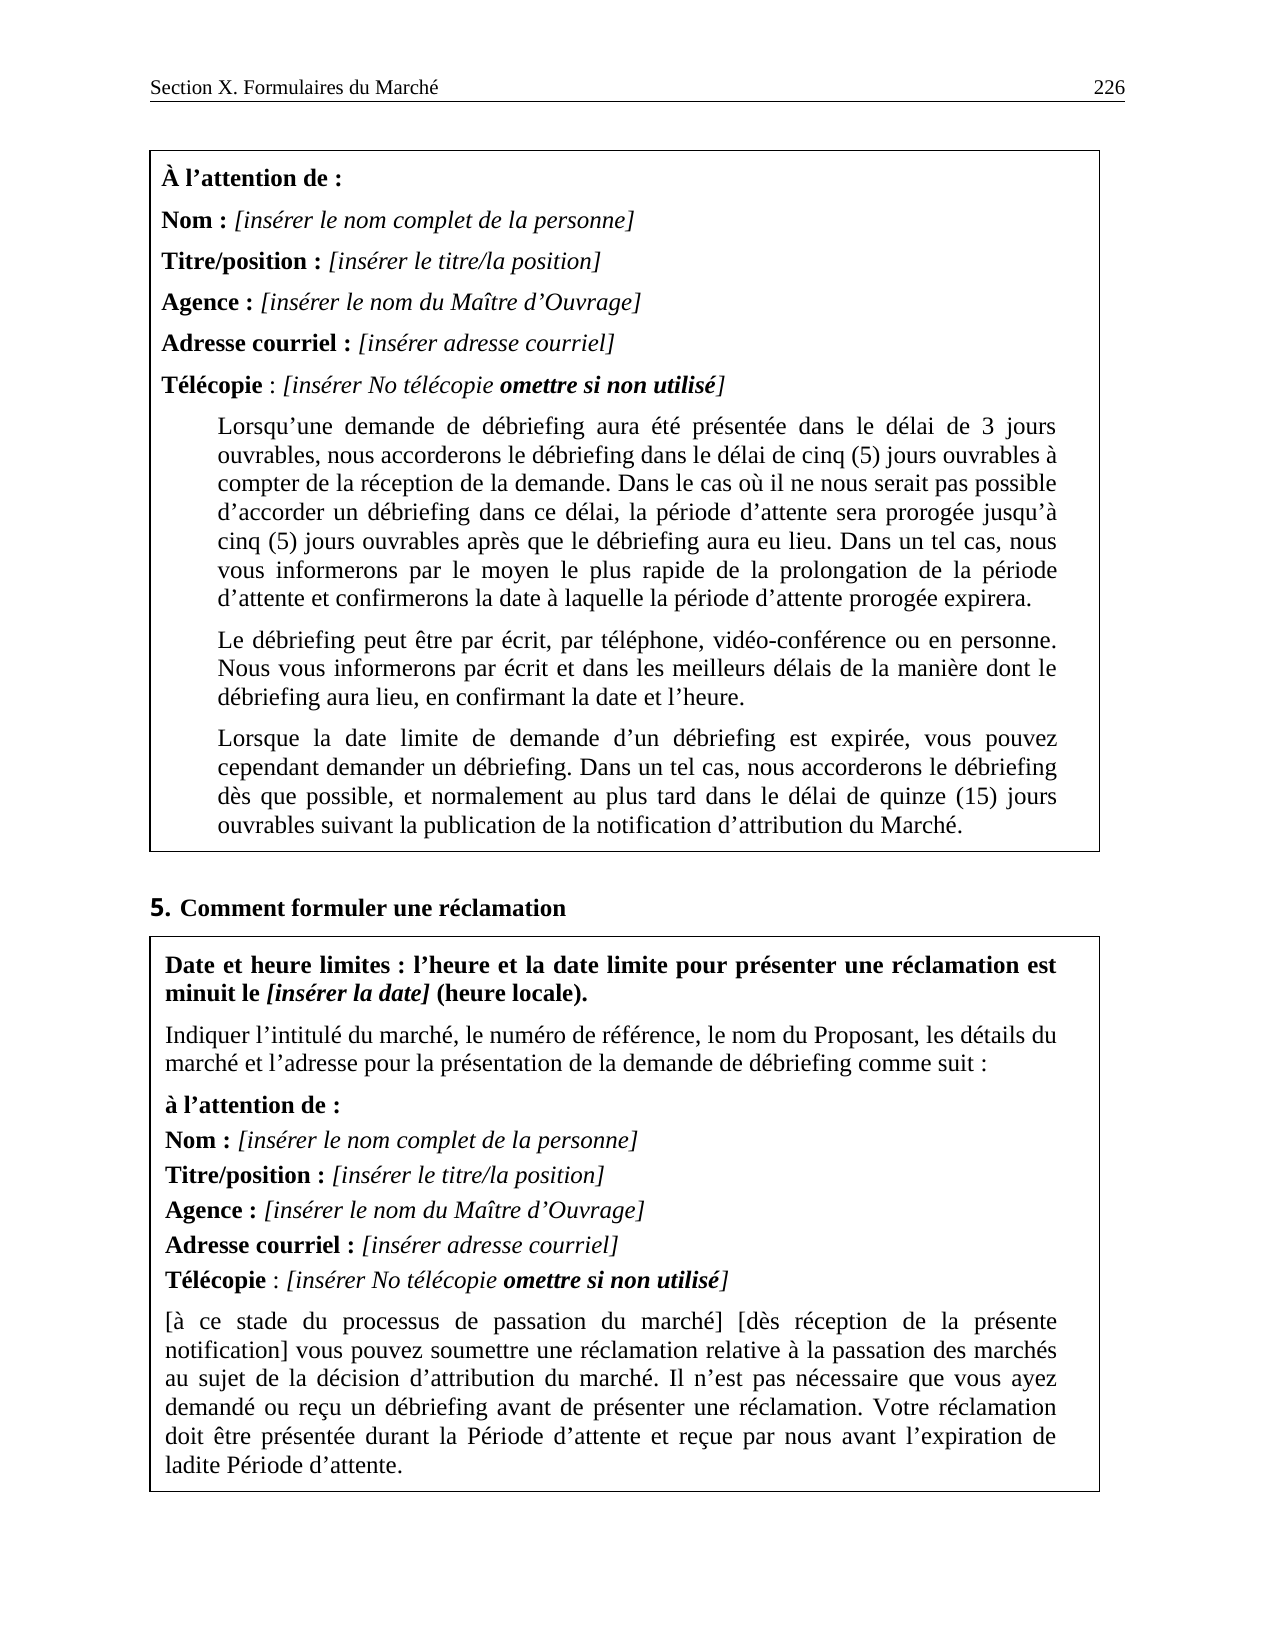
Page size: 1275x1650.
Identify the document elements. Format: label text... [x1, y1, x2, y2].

list Comment formuler une réclamation [150, 889, 1095, 924]
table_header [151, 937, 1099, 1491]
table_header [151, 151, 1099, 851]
